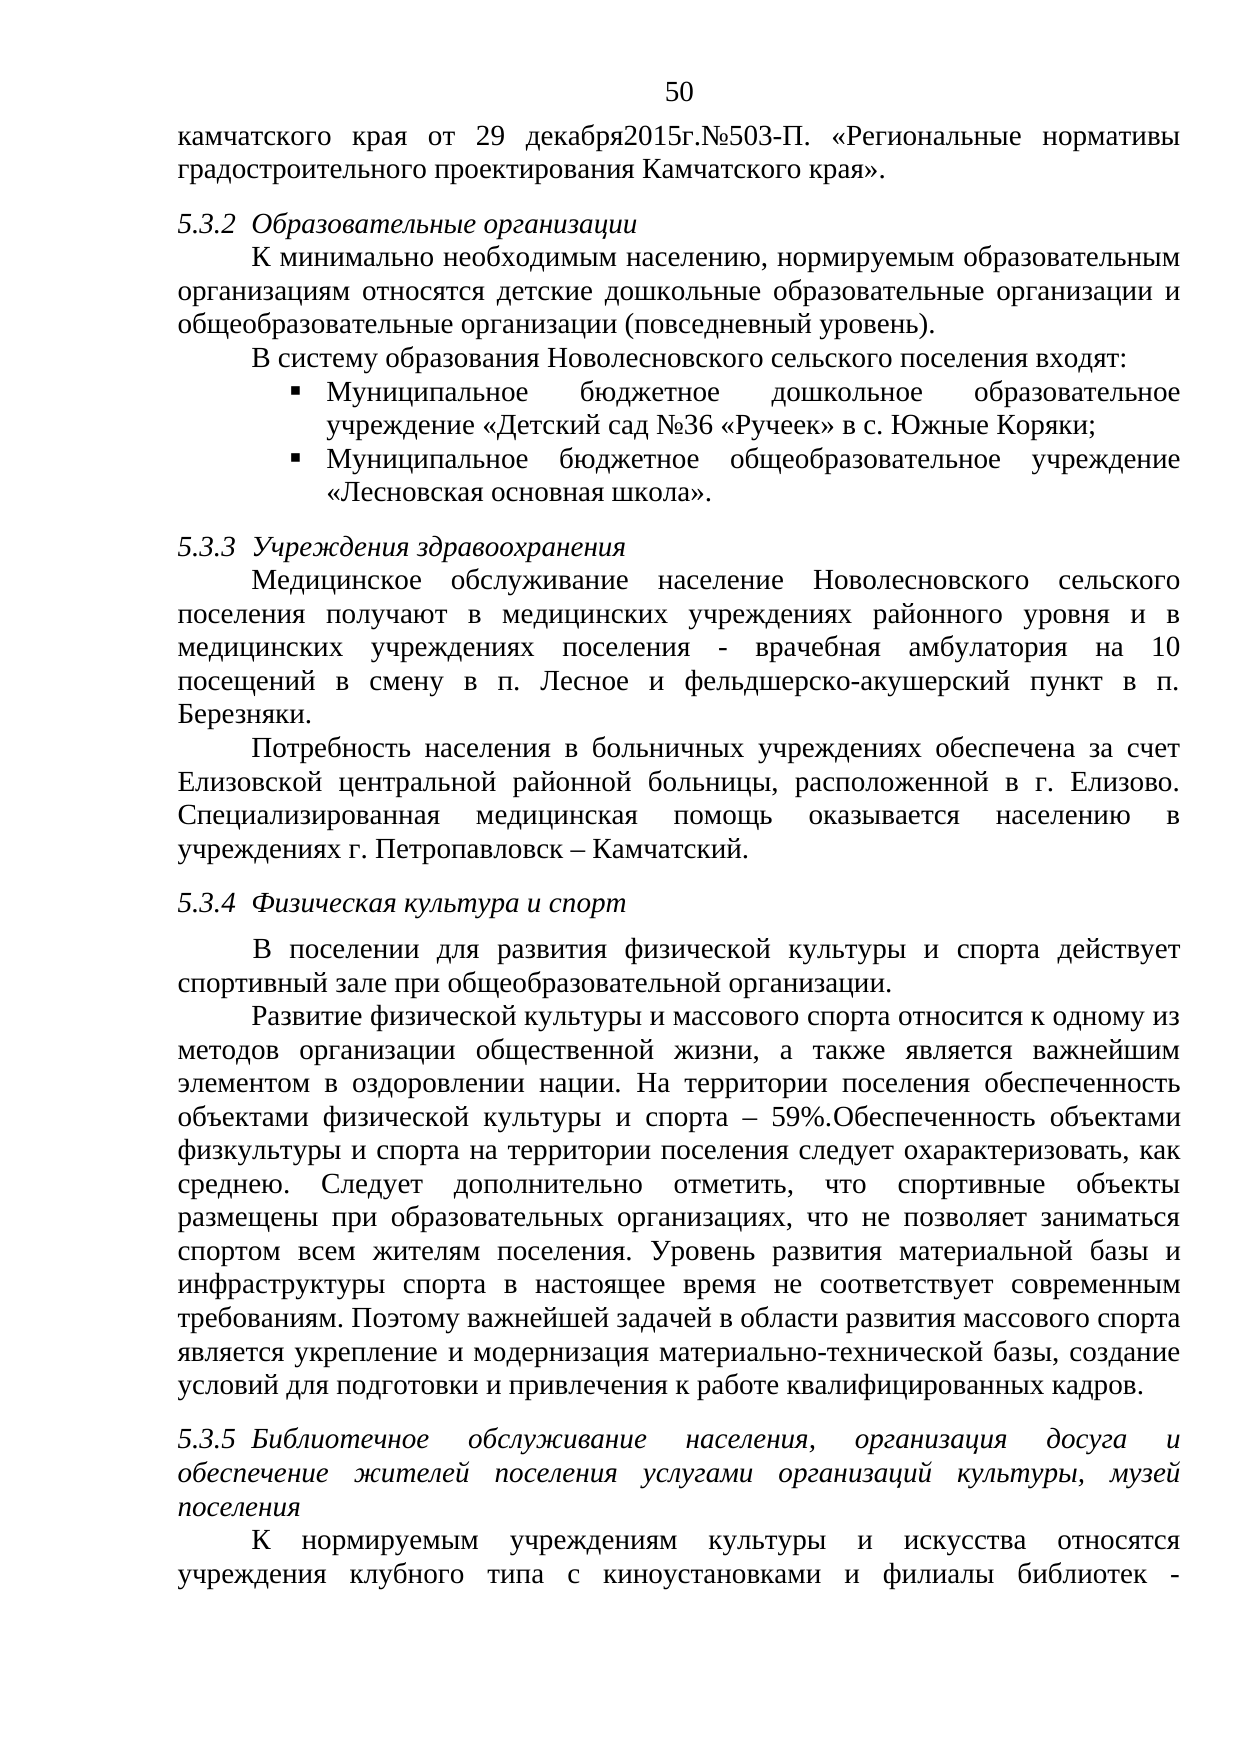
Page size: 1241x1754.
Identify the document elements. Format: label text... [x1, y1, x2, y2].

text Потребность населения в больничных учреждениях обеспечена за счет Елизовской центральной районной больницы, расположенной в г. Елизово. Специализированная медицинская помощь оказывается населению в учреждениях г. Петропавловск – Камчатский. [177, 730, 1181, 864]
subtitle Образовательные организации [177, 206, 1181, 239]
list Муниципальное бюджетное дошкольное образовательное учреждение «Детский сад №36 «Ручеек» в с. Южные Коряки; [288, 374, 1181, 441]
subtitle Библиотечное обслуживание населения, организация досуга и обеспечение жителей поселения услугами организаций культуры, музей поселения [177, 1422, 1181, 1522]
text В поселении для развития физической культуры и спорта действует спортивный зале при общеобразовательной организации. [177, 931, 1181, 998]
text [177, 1522, 1181, 1589]
list Муниципальное бюджетное общеобразовательное учреждение «Лесновская основная школа». [288, 441, 1181, 508]
subtitle Учреждения здравоохранения [177, 529, 1181, 562]
text К минимально необходимым населению, нормируемым образовательным организациям относятся детские дошкольные образовательные организации и общеобразовательные организации (повседневный уровень). [177, 239, 1181, 340]
subtitle Физическая культура и спорт [177, 885, 1181, 919]
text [177, 118, 1181, 185]
text Развитие физической культуры и массового спорта относится к одному из методов организации общественной жизни, а также является важнейшим элементом в оздоровлении нации. На территории поселения обеспеченность объектами физической культуры и спорта – 59%.Обеспеченность объектами физкультуры и спорта на территории поселения следует охарактеризовать, как среднею. Следует дополнительно отметить, что спортивные объекты размещены при образовательных организациях, что не позволяет заниматься спортом всем жителям поселения. Уровень развития материальной базы и инфраструктуры спорта в настоящее время не соответствует современным требованиям. Поэтому важнейшей задачей в области развития массового спорта является укрепление и модернизация материально-технической базы, создание условий для подготовки и привлечения к работе квалифицированных кадров. [177, 998, 1181, 1401]
text В систему образования Новолесновского сельского поселения входят: [177, 340, 1181, 374]
text Медицинское обслуживание население Новолесновского сельского поселения получают в медицинских учреждениях районного уровня и в медицинских учреждениях поселения - врачебная амбулатория на 10 посещений в смену в п. Лесное и фельдшерско-акушерский пункт в п. Березняки. [177, 562, 1181, 730]
